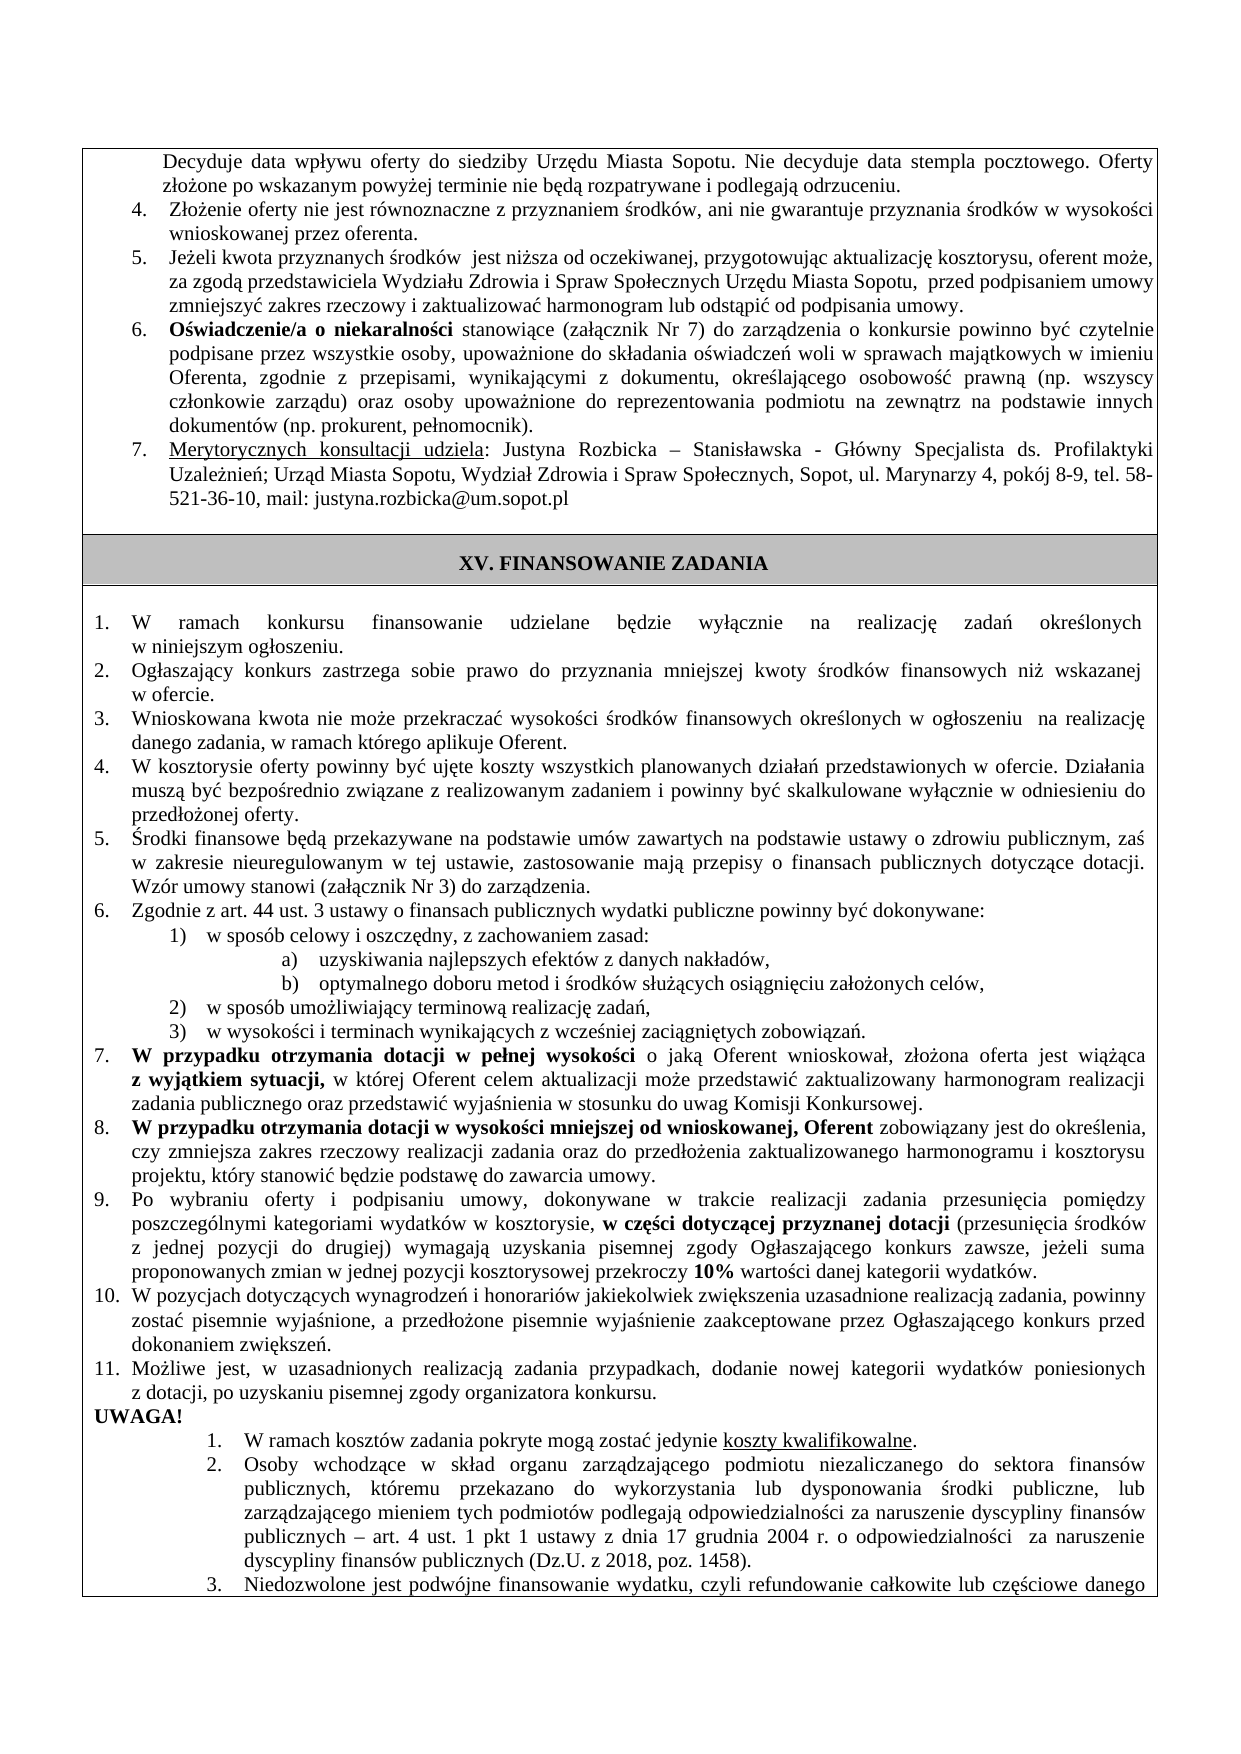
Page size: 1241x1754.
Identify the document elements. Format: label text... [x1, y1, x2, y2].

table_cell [83, 149, 1157, 534]
table_cell XV. FINANSOWANIE ZADANIA [83, 535, 1157, 584]
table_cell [83, 586, 1157, 1596]
